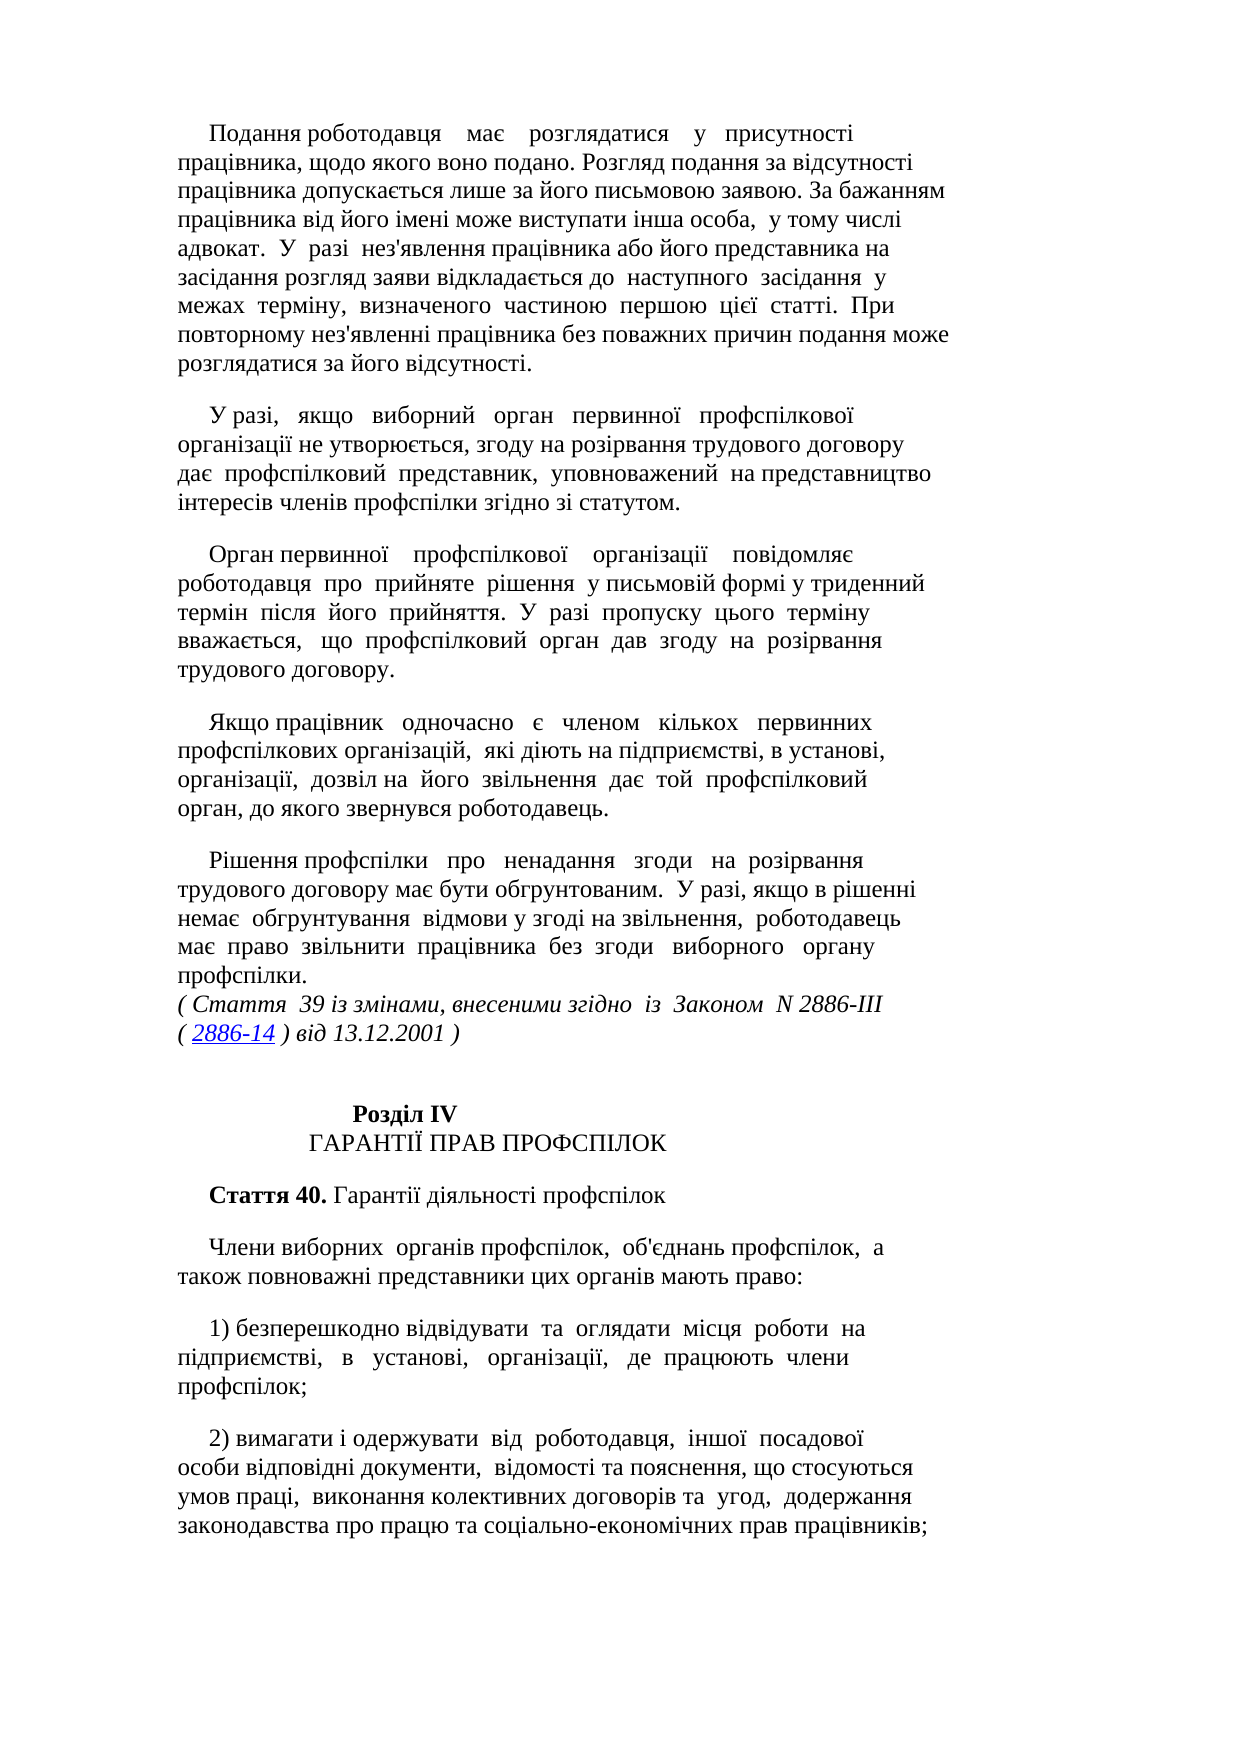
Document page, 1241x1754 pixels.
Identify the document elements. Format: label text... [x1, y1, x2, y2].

text 2) вимагати і одержувати від роботодавця, іншої посадової особи відповідні документи, відомості та пояснення, що стосуються умов праці, виконання колективних договорів та угод, додержання законодавства про працю та соціально-економічних прав працівників; [177, 1423, 1152, 1562]
text Стаття 40. Гарантії діяльності профспілок [177, 1180, 1152, 1232]
text ( Стаття 39 із змінами, внесеними згідно із Законом N 2886-III ( 2886-14 ) від 13.12.2001 ) [177, 989, 1152, 1099]
text Розділ IV ГАРАНТІЇ ПРАВ ПРОФСПІЛОК [177, 1099, 1152, 1180]
text 1) безперешкодно відвідувати та оглядати місця роботи на підприємстві, в установі, організації, де працюють члени профспілок; [177, 1313, 1152, 1423]
text Якщо працівник одночасно є членом кількох первинних профспілкових організацій, які діють на підприємстві, в установі, організації, дозвіл на його звільнення дає той профспілковий орган, до якого звернувся роботодавець. [177, 707, 1152, 845]
text Рішення профспілки про ненадання згоди на розірвання трудового договору має бути обгрунтованим. У разі, якщо в рішенні немає обгрунтування відмови у згоді на звільнення, роботодавець має право звільнити працівника без згоди виборного органу профспілки. [177, 845, 1152, 989]
text Орган первинної профспілкової організації повідомляє роботодавця про прийняте рішення у письмовій формі у триденний термін після його прийняття. У разі пропуску цього терміну вважається, що профспілковий орган дав згоду на розірвання трудового договору. [177, 539, 1152, 707]
text Подання роботодавця має розглядатися у присутності працівника, щодо якого воно подано. Розгляд подання за відсутності працівника допускається лише за його письмовою заявою. За бажанням працівника від його імені може виступати інша особа, у тому числі адвокат. У разі нез'явлення працівника або його представника на засідання розгляд заяви відкладається до наступного засідання у межах терміну, визначеного частиною першою цієї статті. При повторному нез'явленні працівника без поважних причин подання може розглядатися за його відсутності. [177, 118, 1152, 401]
text Члени виборних органів профспілок, об'єднань профспілок, а також повноважні представники цих органів мають право: [177, 1232, 1152, 1313]
text У разі, якщо виборний орган первинної профспілкової організації не утворюється, згоду на розірвання трудового договору дає профспілковий представник, уповноважений на представництво інтересів членів профспілки згідно зі статутом. [177, 401, 1152, 539]
